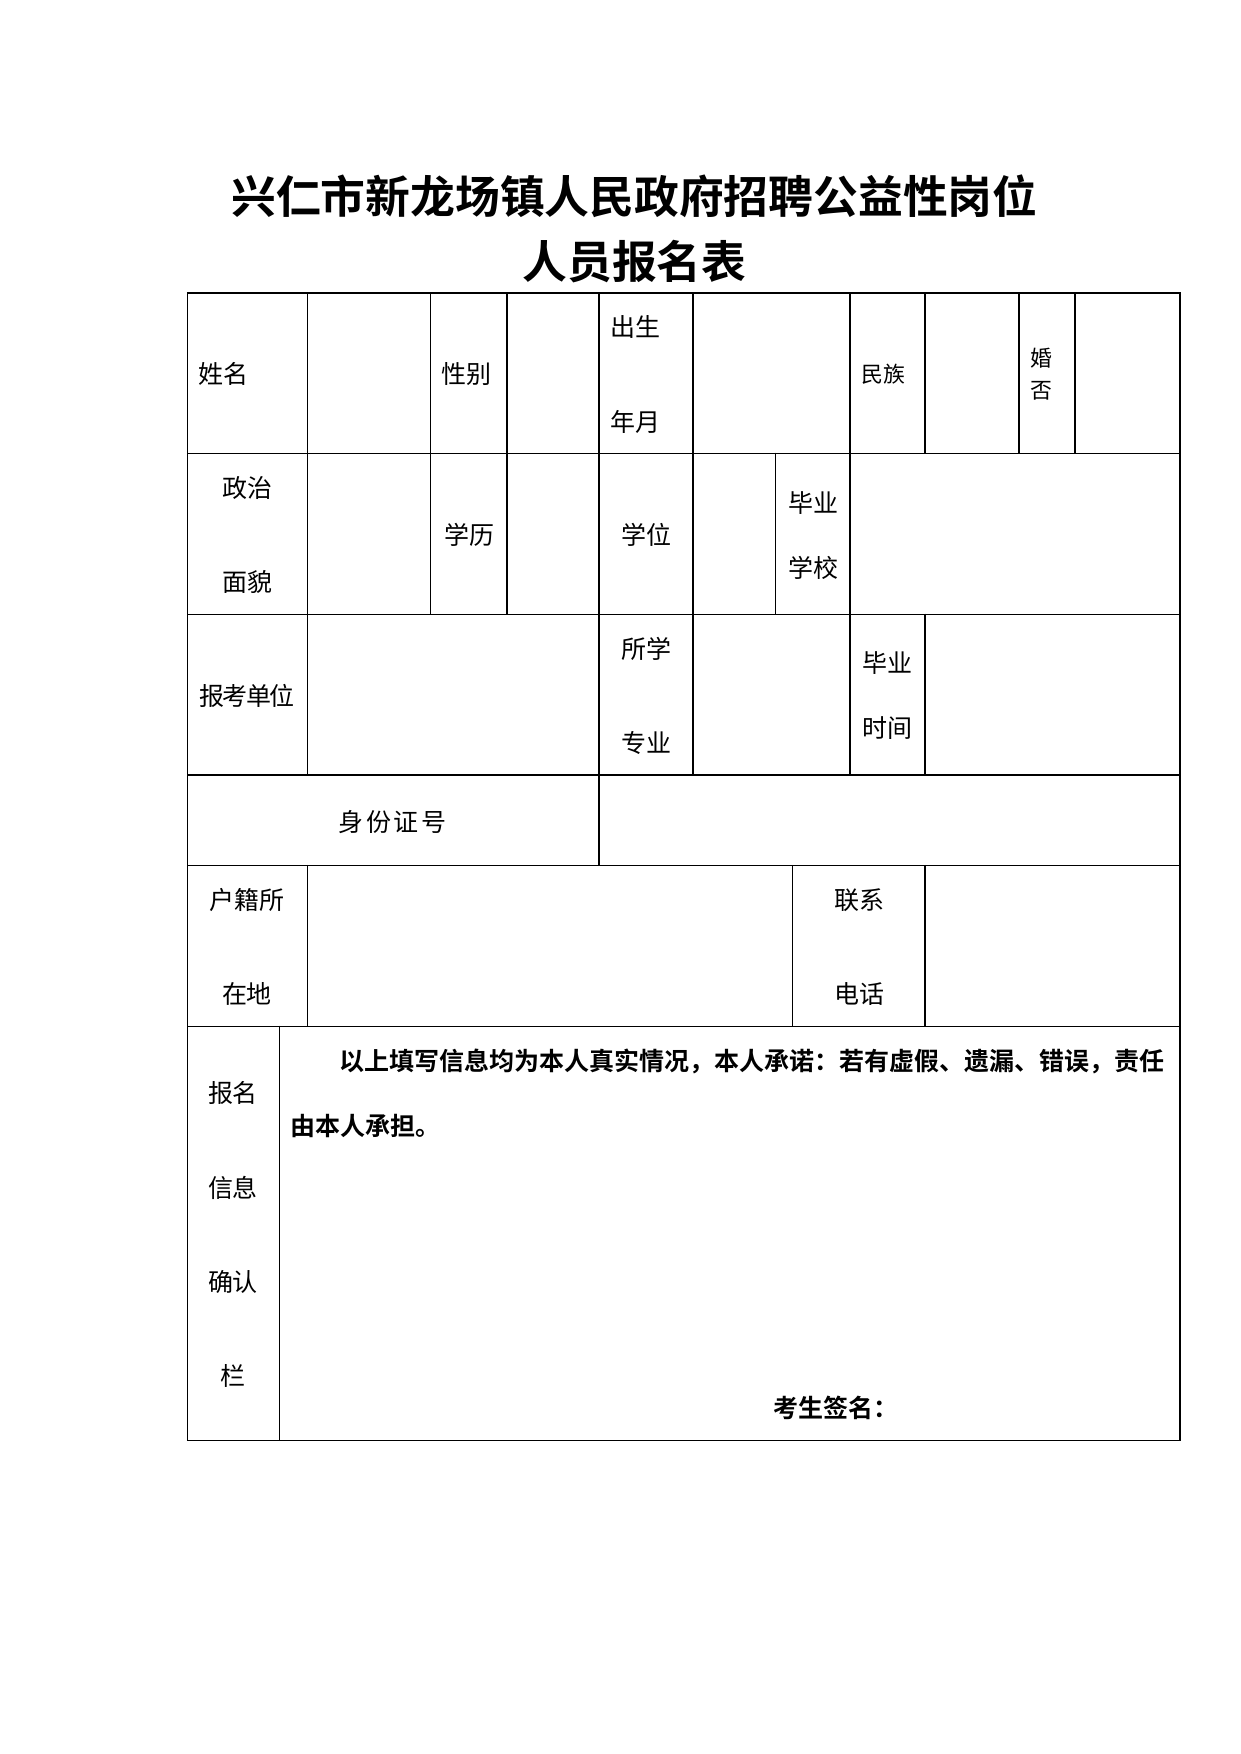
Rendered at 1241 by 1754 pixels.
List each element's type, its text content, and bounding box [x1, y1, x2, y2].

table_header [508, 294, 598, 453]
table_cell 以上填写信息均为本人真实情况，本人承诺：若有虚假、遗漏、错误，责任由本人承担。 考生签名： [280, 1027, 1179, 1439]
text 兴仁市新龙场镇人民政府招聘公益性岗位人员报名表 [216, 162, 1053, 292]
table_cell [308, 615, 598, 774]
table_cell 学历 [431, 454, 506, 613]
table_cell [600, 776, 1179, 865]
table_cell [926, 615, 1179, 774]
table_header [308, 294, 430, 453]
table_cell 报名 信息 确认 栏 [188, 1027, 279, 1439]
table_cell 户籍所 在地 [188, 866, 307, 1026]
table_cell 报考单位 [188, 615, 307, 774]
table_cell [308, 454, 430, 613]
table_cell 身 份 证 号 [188, 776, 598, 865]
table_cell [308, 866, 792, 1026]
table_header 出生 年月 [600, 294, 692, 453]
table_header 民族 [851, 294, 924, 453]
table_header [694, 294, 849, 453]
table_cell 毕业时间 [851, 615, 924, 774]
table_header [1076, 294, 1179, 453]
table_cell [508, 454, 598, 613]
table_header 婚否 [1020, 294, 1074, 453]
table_cell [926, 866, 1179, 1026]
table_cell [694, 615, 849, 774]
table_cell 政治 面貌 [188, 454, 307, 613]
table_header 性别 [431, 294, 506, 453]
table_header [926, 294, 1018, 453]
table_cell 毕业学校 [776, 454, 849, 613]
table_cell 学位 [600, 454, 692, 613]
table_cell [694, 454, 775, 613]
table_cell [851, 454, 1179, 613]
table_cell 所学 专业 [600, 615, 692, 774]
table_cell 联系 电话 [793, 866, 924, 1026]
table_header 姓名 [188, 294, 307, 453]
